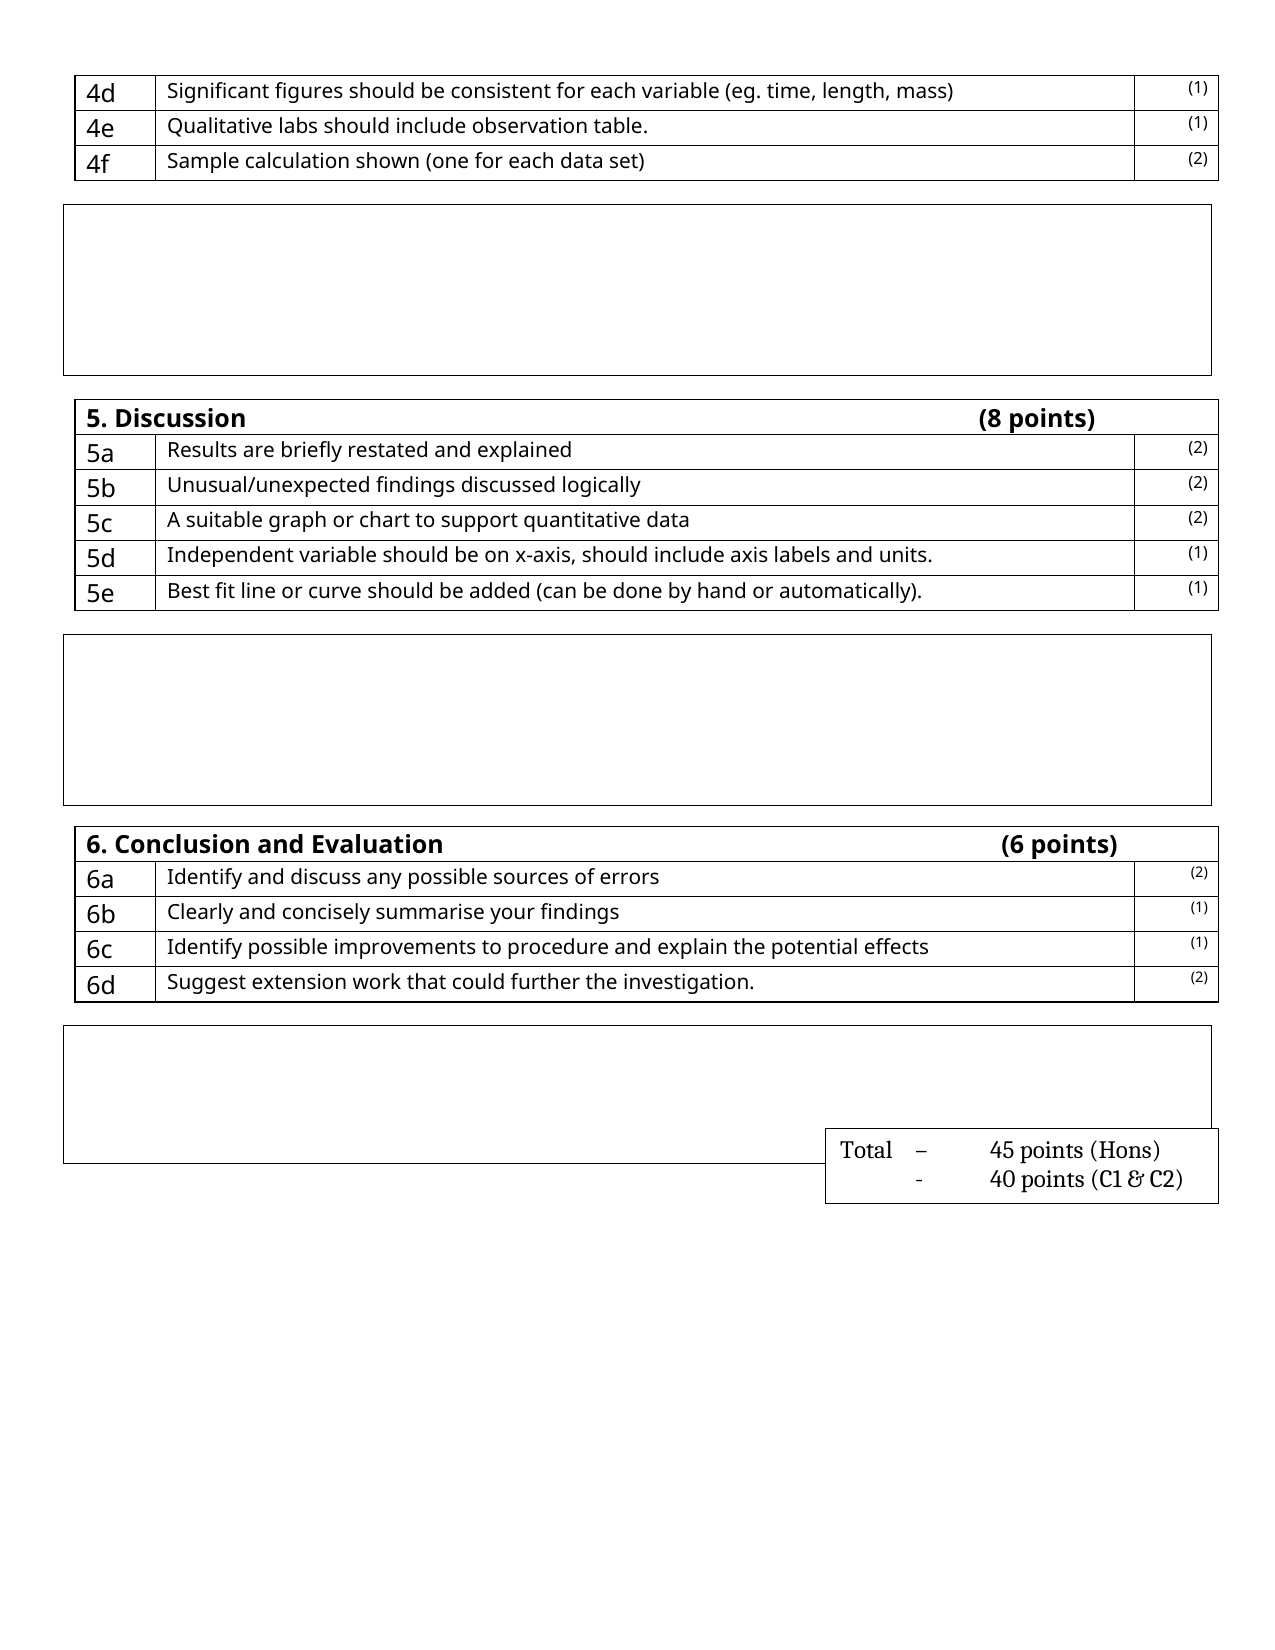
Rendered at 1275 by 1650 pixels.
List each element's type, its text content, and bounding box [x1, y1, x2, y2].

table_cell (1) [1135, 541, 1218, 575]
table_header [64, 1026, 1211, 1162]
table_cell (1) [1135, 111, 1218, 145]
table_cell 6a [76, 862, 155, 896]
table_cell 6b [76, 897, 155, 931]
table_cell 5e [76, 576, 155, 610]
table_cell 5c [76, 506, 155, 539]
table_cell (1) [1135, 897, 1218, 931]
table_cell Qualitative labs should include observation table. [156, 111, 1134, 145]
table_cell 4e [76, 111, 155, 145]
table_cell A suitable graph or chart to support quantitative data [156, 506, 1134, 539]
table_cell (2) [1135, 506, 1218, 539]
table_header [64, 205, 1211, 375]
table_cell Clearly and concisely summarise your findings [156, 897, 1134, 931]
table_cell (2) [1135, 862, 1218, 896]
table_cell (2) [1135, 967, 1218, 1001]
table_cell (1) [1135, 576, 1218, 610]
table_cell Identify and discuss any possible sources of errors [156, 862, 1134, 896]
table_cell Independent variable should be on x-axis, should include axis labels and units. [156, 541, 1134, 575]
table_cell Unusual/unexpected findings discussed logically [156, 470, 1134, 504]
table_cell 4d [76, 76, 155, 110]
table_cell Identify possible improvements to procedure and explain the potential effects [156, 932, 1134, 966]
table_header [64, 635, 1211, 805]
table_header 6. Conclusion and Evaluation (6 points) [76, 827, 1218, 861]
table_cell Significant figures should be consistent for each variable (eg. time, length, mass) [156, 76, 1134, 110]
table_cell (2) [1135, 435, 1218, 469]
table_cell 5d [76, 541, 155, 575]
table_cell 4f [76, 146, 155, 180]
table_cell (1) [1135, 932, 1218, 966]
table_cell Results are briefly restated and explained [156, 435, 1134, 469]
table_cell 5b [76, 470, 155, 504]
table_cell Suggest extension work that could further the investigation. [156, 967, 1134, 1001]
table_cell (2) [1135, 470, 1218, 504]
table_header 5. Discussion (8 points) [76, 400, 1218, 434]
table_cell Sample calculation shown (one for each data set) [156, 146, 1134, 180]
table_cell (2) [1135, 146, 1218, 180]
table_cell (1) [1135, 76, 1218, 110]
table_cell Best fit line or curve should be added (can be done by hand or automatically). [156, 576, 1134, 610]
table_cell 6d [76, 967, 155, 1001]
table_cell 5a [76, 435, 155, 469]
table_cell 6c [76, 932, 155, 966]
